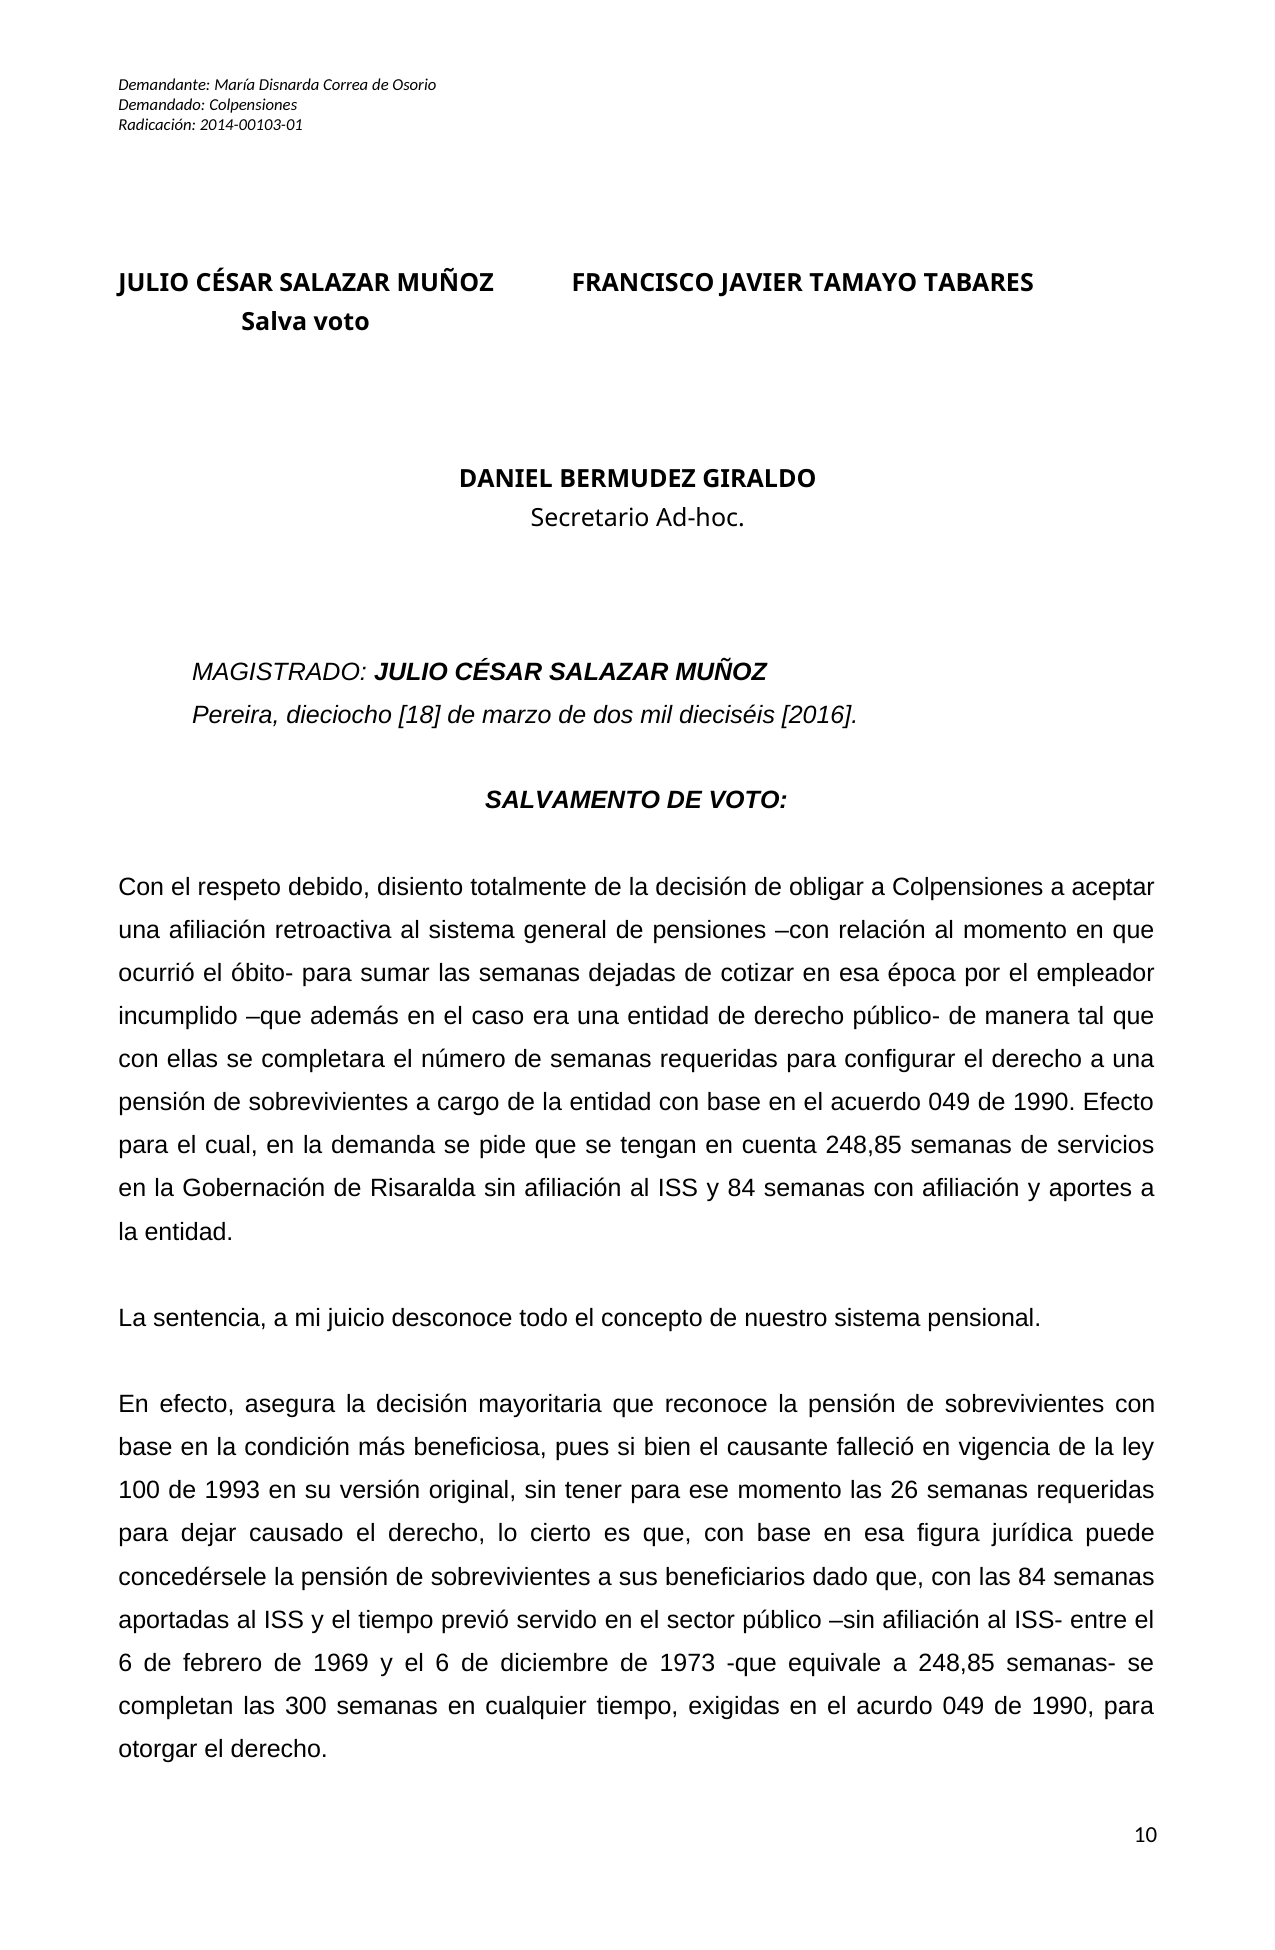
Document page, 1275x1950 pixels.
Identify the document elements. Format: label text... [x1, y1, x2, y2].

text Con el respeto debido, disiento totalmente de la decisión de obligar a Colpensiones a aceptar una afiliación retroactiva al sistema general de pensiones –con relación al momento en que ocurrió el óbito- para sumar las semanas dejadas de cotizar en esa época por el empleador incumplido –que además en el caso era una entidad de derecho público- de manera tal que con ellas se completara el número de semanas requeridas para configurar el derecho a una pensión de sobrevivientes a cargo de la entidad con base en el acuerdo 049 de 1990. Efecto para el cual, en la demanda se pide que se tengan en cuenta 248,85 semanas de servicios en la Gobernación de Risaralda sin afiliación al ISS y 84 semanas con afiliación y aportes a la entidad. [118, 871, 1157, 1245]
text Secretario Ad-hoc. [118, 500, 1157, 534]
text En efecto, asegura la decisión mayoritaria que reconoce la pensión de sobrevivientes con base en la condición más beneficiosa, pues si bien el causante falleció en vigencia de la ley 100 de 1993 en su versión original, sin tener para ese momento las 26 semanas requeridas para dejar causado el derecho, lo cierto es que, con base en esa figura jurídica puede concedérsele la pensión de sobrevivientes a sus beneficiarios dado que, con las 84 semanas aportadas al ISS y el tiempo previó servido en el sector público –sin afiliación al ISS- entre el 6 de febrero de 1969 y el 6 de diciembre de 1973 -que equivale a 248,85 semanas- se completan las 300 semanas en cualquier tiempo, exigidas en el acurdo 049 de 1990, para otorgar el derecho. [118, 1389, 1157, 1763]
text JULIO CÉSAR SALAZAR MUÑOZ FRANCISCO JAVIER TAMAYO TABARES [118, 265, 1157, 299]
text La sentencia, a mi juicio desconoce todo el concepto de nuestro sistema pensional. [118, 1303, 1157, 1331]
text Pereira, dieciocho [18] de marzo de dos mil dieciséis [2016]. [118, 700, 1157, 728]
text DANIEL BERMUDEZ GIRALDO [118, 461, 1157, 495]
text Salva voto [118, 304, 1157, 338]
text SALVAMENTO DE VOTO: [118, 785, 1157, 814]
text MAGISTRADO: JULIO CÉSAR SALAZAR MUÑOZ [118, 657, 1157, 685]
